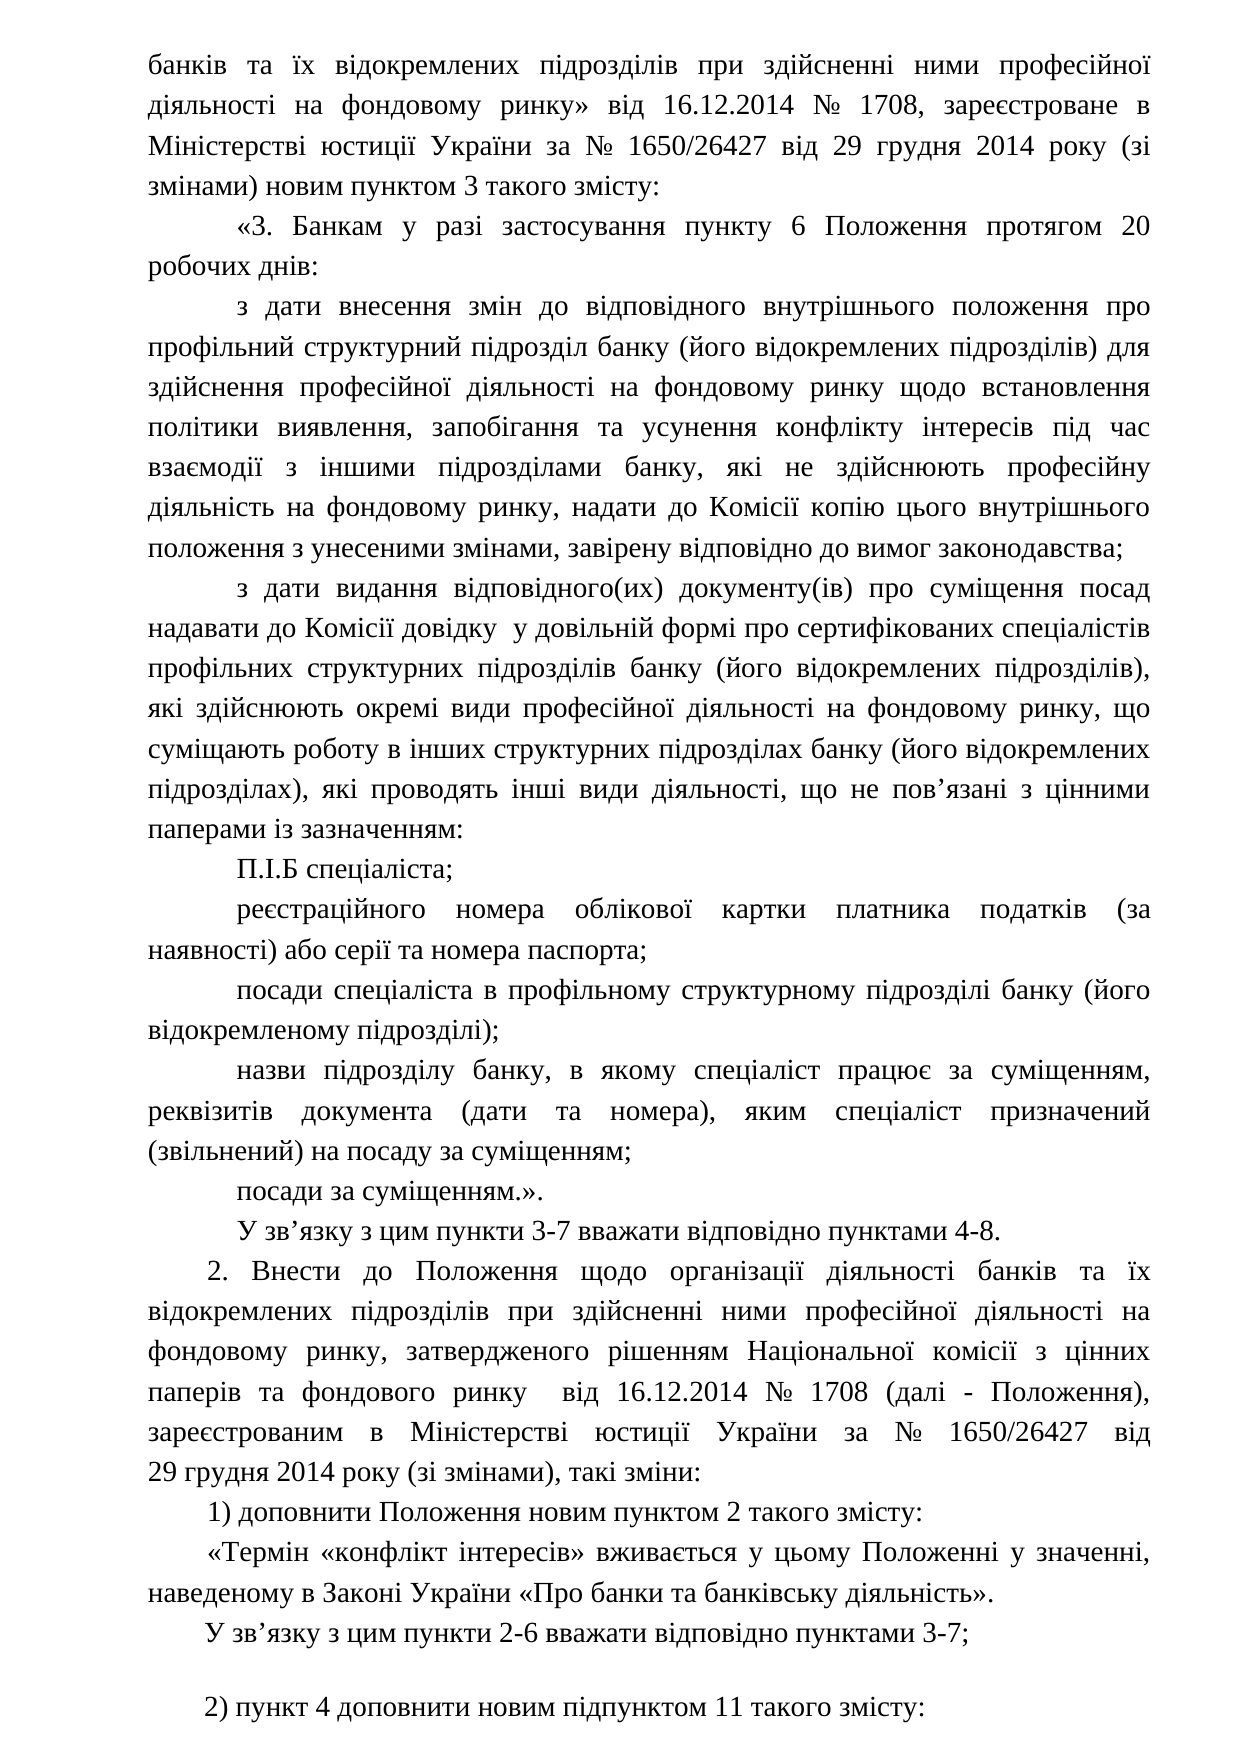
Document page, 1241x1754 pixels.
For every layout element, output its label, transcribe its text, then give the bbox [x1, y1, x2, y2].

text посади за суміщенням.». [148, 1173, 1152, 1207]
text реєстраційного номера облікової картки платника податків (за наявності) або серії та номера паспорта; [148, 892, 1152, 965]
subtitle У зв’язку з цим пункти 3-7 вважати відповідно пунктами 4-8. [148, 1213, 1152, 1247]
text посади спеціаліста в профільному структурному підрозділі банку (його відокремленому підрозділі); [148, 972, 1152, 1046]
list Внести до Положення щодо організації діяльності банків та їх відокремлених підрозділів при здійсненні ними професійної діяльності на фондовому ринку, затвердженого рішенням Національної комісії з цінних паперів та фондового ринку від 16.12.2014 № 1708 (далі - Положення), зареєстрованим в Міністерстві юстиції України за № 1650/26427 від 29 грудня 2014 року (зі змінами), такі зміни: [148, 1253, 1152, 1488]
text з дати видання відповідного(их) документу(ів) про суміщення посад надавати до Комісії довідку у довільній формі про сертифікованих спеціалістів профільних структурних підрозділів банку (його відокремлених підрозділів), які здійснюють окремі види професійної діяльності на фондовому ринку, що суміщають роботу в інших структурних підрозділах банку (його відокремлених підрозділах), які проводять інші види діяльності, що не пов’язані з цінними паперами із зазначенням: [148, 570, 1152, 845]
text 1) доповнити Положення новим пунктом 2 такого змісту: [148, 1494, 1152, 1528]
text «Термін «конфлікт інтересів» вживається у цьому Положенні у значенні, наведеному в Законі України «Про банки та банківську діяльність». [148, 1534, 1152, 1608]
text «3. Банкам у разі застосування пункту 6 Положення протягом 20 робочих днів: [148, 208, 1152, 282]
text 2) пункт 4 доповнити новим підпунктом 11 такого змісту: [148, 1689, 1152, 1722]
text П.І.Б спеціаліста; [148, 851, 1152, 885]
text з дати внесення змін до відповідного внутрішнього положення про профільний структурний підрозділ банку (його відокремлених підрозділів) для здійснення професійної діяльності на фондовому ринку щодо встановлення політики виявлення, запобігання та усунення конфлікту інтересів під час взаємодії з іншими підрозділами банку, які не здійснюють професійну діяльність на фондовому ринку, надати до Комісії копію цього внутрішнього положення з унесеними змінами, завірену відповідно до вимог законодавства; [148, 288, 1152, 563]
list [148, 47, 1152, 201]
text У зв’язку з цим пункти 2-6 вважати відповідно пунктами 3-7; [148, 1615, 1152, 1648]
text назви підрозділу банку, в якому спеціаліст працює за суміщенням, реквізитів документа (дати та номера), яким спеціаліст призначений (звільнений) на посаду за суміщенням; [148, 1052, 1152, 1166]
